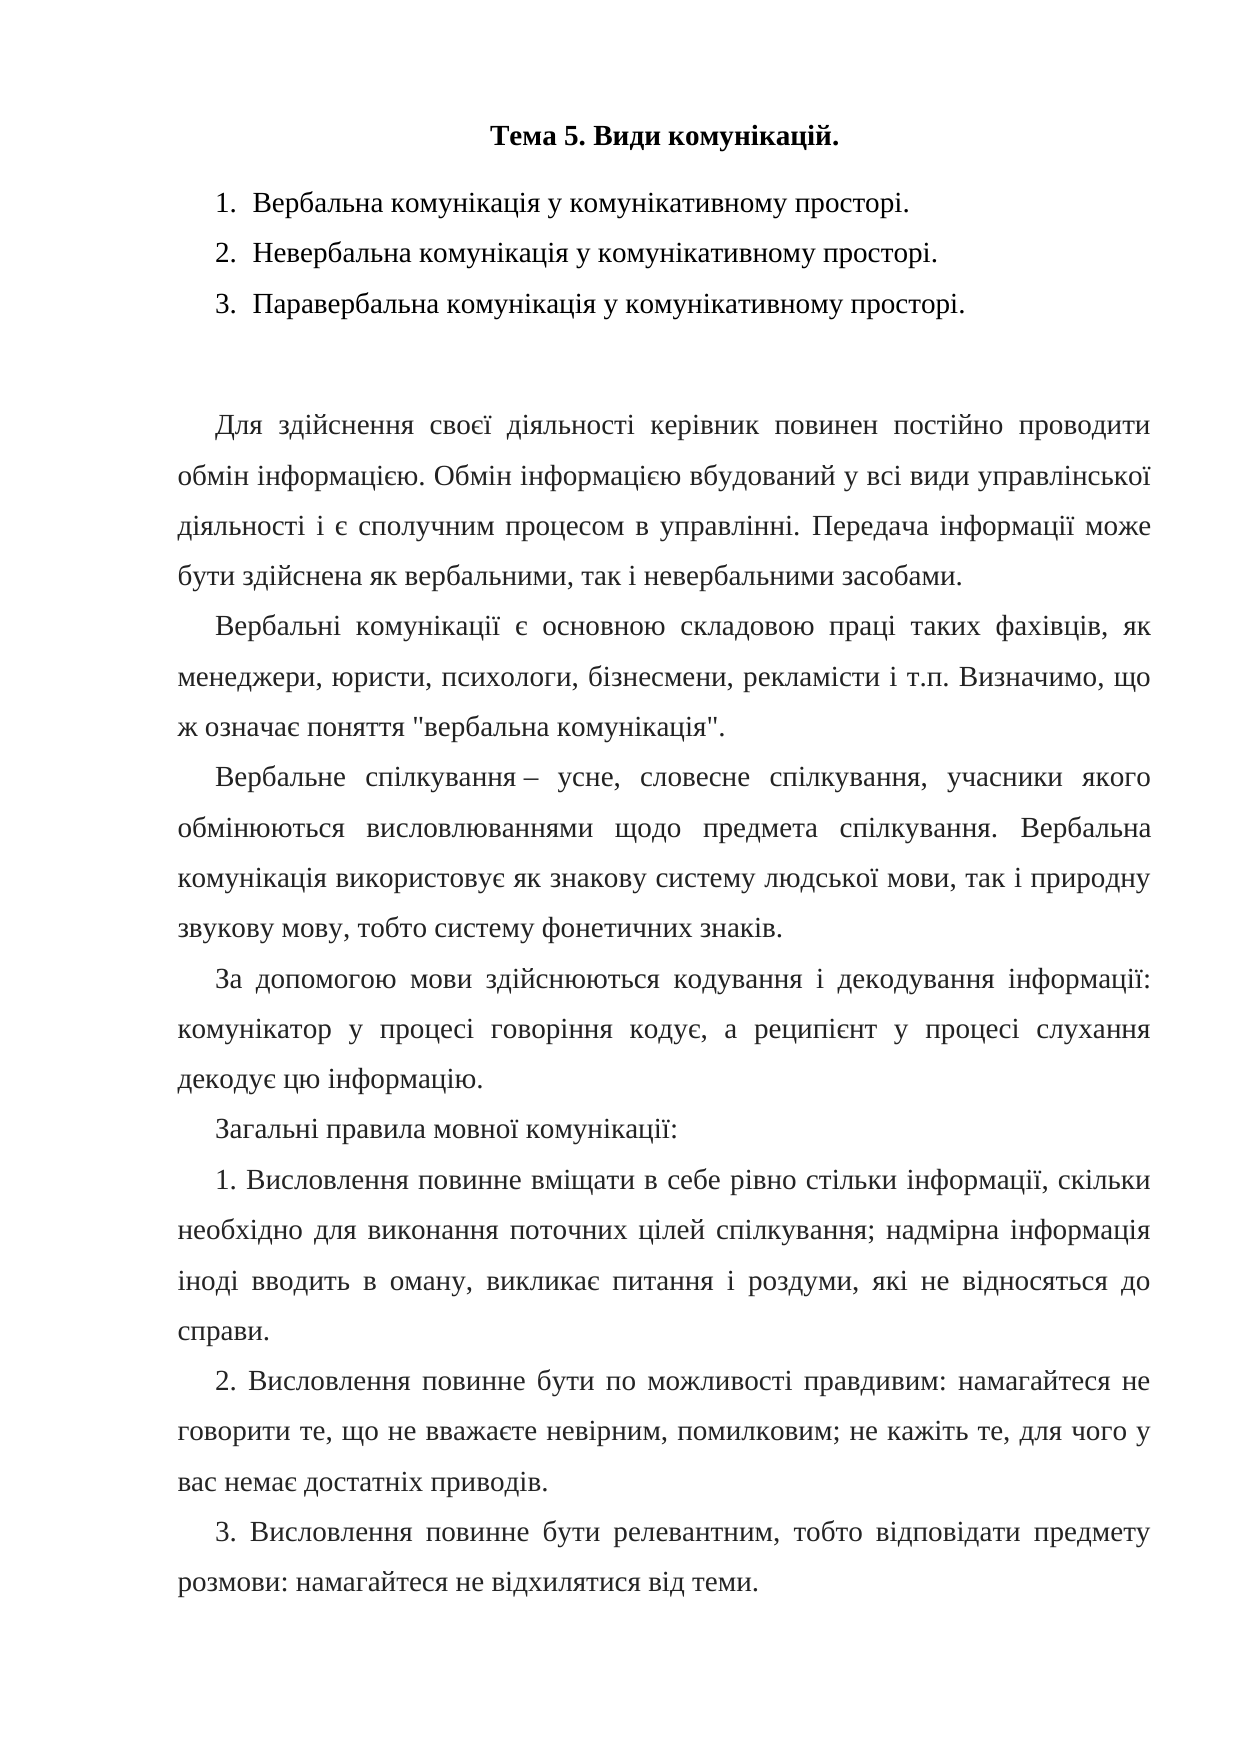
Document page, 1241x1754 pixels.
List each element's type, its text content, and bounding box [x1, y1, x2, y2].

text Для здійснення своєї діяльності керівник повинен постійно проводити обмін інформацією. Обмін інформацією вбудований у всі види управлінської діяльності і є сполучним процесом в управлінні. Передача інформації може бути здійснена як вербальними, так і невербальними засобами. [177, 407, 1152, 592]
text За допомогою мови здійснюються кодування і декодування інформації: комунікатор у процесі говоріння кодує, а реципієнт у процесі слухання декодує цю інформацію. [177, 961, 1152, 1095]
text Загальні правила мовної комунікації: [177, 1112, 1152, 1145]
text Вербальне спілкування – усне, словесне спілкування, учасники якого обмінюються висловлюваннями щодо предмета спілкування. Вербальна комунікація використовує як знакову систему людської мови, так і природну звукову мову, тобто систему фонетичних знаків. [177, 759, 1152, 944]
text 1. Висловлення повинне вміщати в себе рівно стільки інформації, скільки необхідно для виконання поточних цілей спілкування; надмірна інформація іноді вводить в оману, викликає питання і роздуми, які не відносяться до справи. [177, 1162, 1152, 1346]
text Вербальні комунікації є основною складовою праці таких фахівців, як менеджери, юристи, психологи, бізнесмени, рекламісти і т.п. Визначимо, що ж означає поняття "вербальна комунікація". [177, 608, 1152, 743]
list Паравербальна комунікація у комунікативному просторі. [215, 286, 1152, 319]
text Тема 5. Види комунікацій. [177, 118, 1152, 152]
list Вербальна комунікація у комунікативному просторі. [215, 185, 1152, 219]
list Невербальна комунікація у комунікативному просторі. [215, 236, 1152, 269]
text 3. Висловлення повинне бути релевантним, тобто відповідати предмету розмови: намагайтеся не відхилятися від теми. [177, 1514, 1152, 1598]
text 2. Висловлення повинне бути по можливості правдивим: намагайтеся не говорити те, що не вважаєте невірним, помилковим; не кажіть те, для чого у вас немає достатніх приводів. [177, 1363, 1152, 1497]
